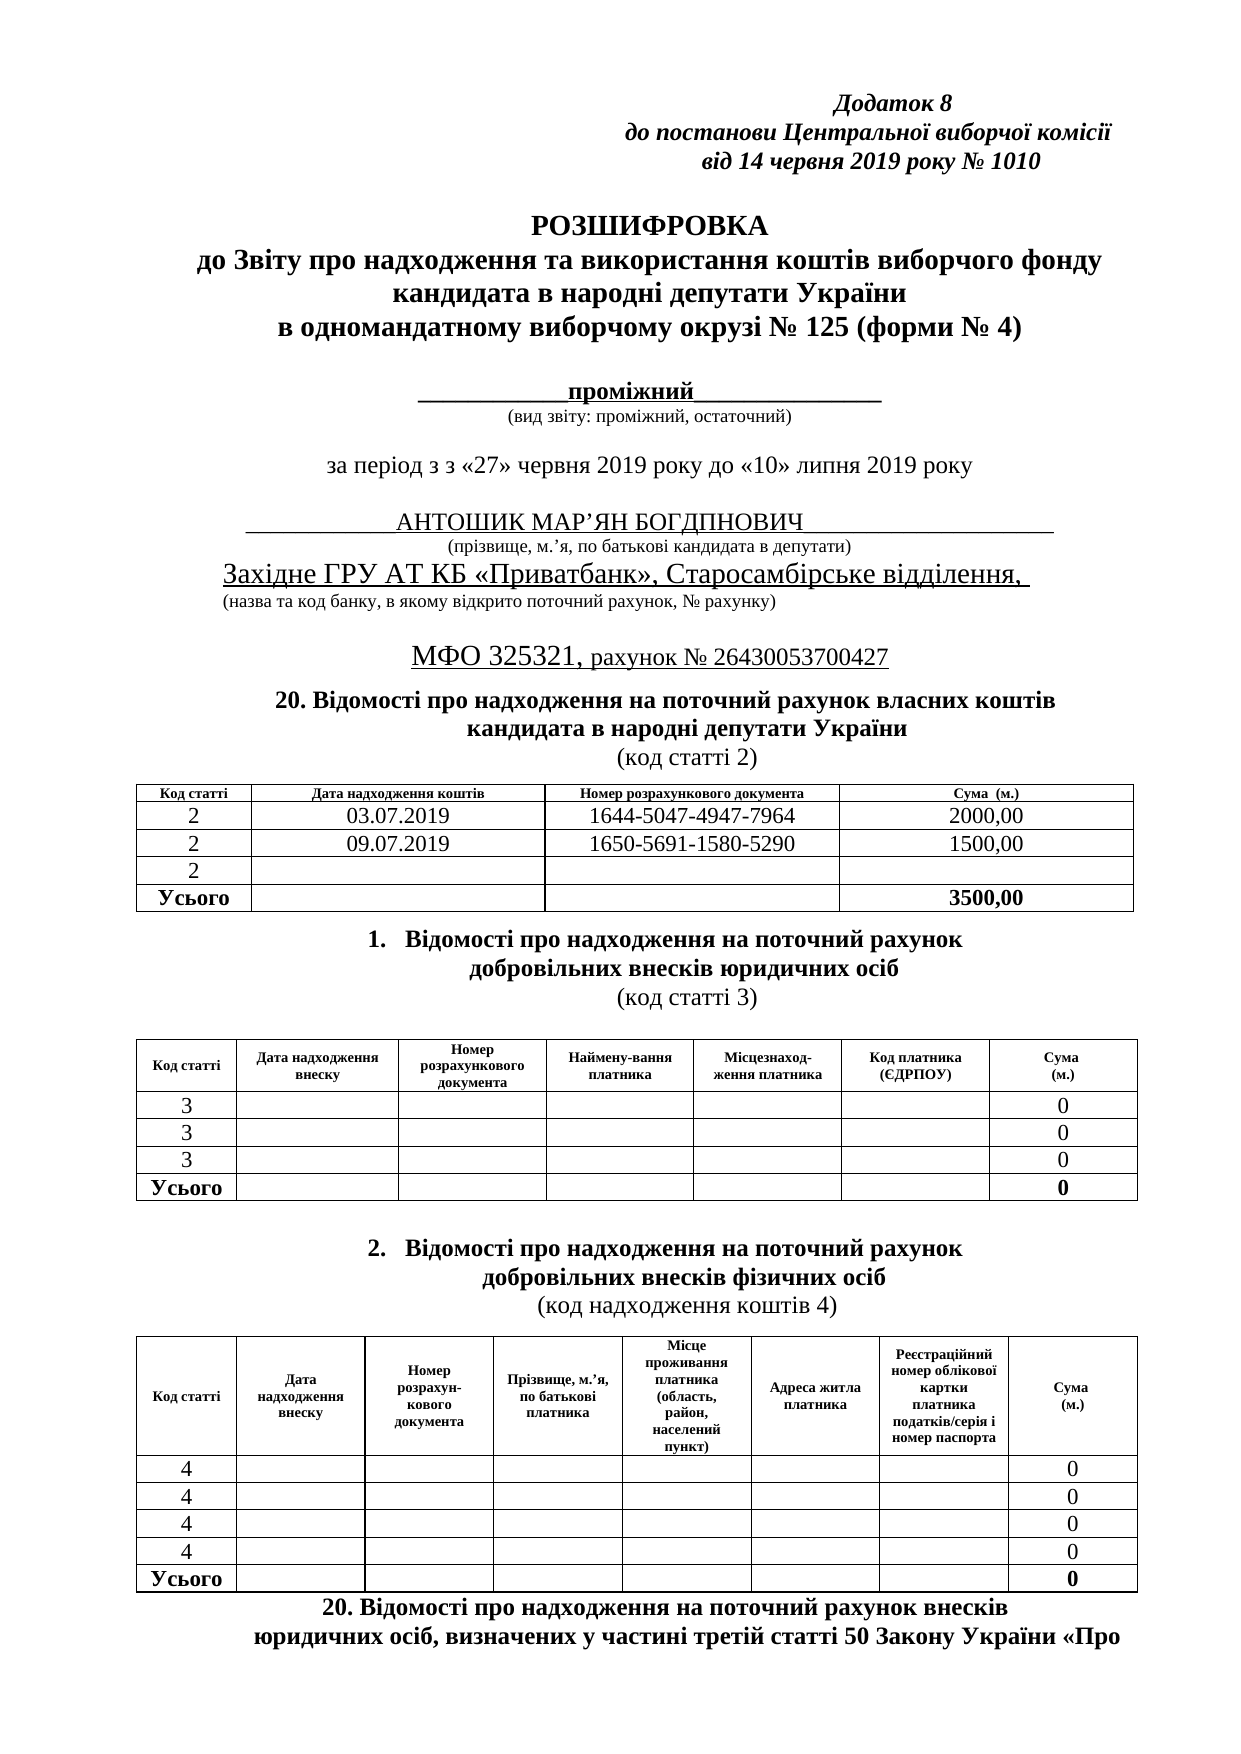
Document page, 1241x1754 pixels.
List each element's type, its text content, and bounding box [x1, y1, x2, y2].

table_cell [842, 1119, 989, 1146]
table_cell [752, 1483, 879, 1509]
table_cell [840, 857, 1133, 883]
table_cell [880, 1483, 1008, 1509]
table_cell [366, 1538, 493, 1564]
table_cell 0 [990, 1174, 1137, 1200]
list Відомості про надходження на поточний рахунок добровільних внесків юридичних осіб (код статті 3) [185, 924, 1152, 1011]
table_cell 0 [1009, 1456, 1137, 1482]
text (назва та код банку, в якому відкрито поточний рахунок, № рахунку) [148, 590, 1152, 611]
table_cell [623, 1456, 751, 1482]
table_cell [494, 1538, 622, 1564]
table_cell [252, 857, 544, 883]
table_cell 0 [1009, 1510, 1137, 1537]
table_cell [623, 1538, 751, 1564]
table_cell [399, 1174, 546, 1200]
table_cell 03.07.2019 [252, 802, 544, 829]
table_cell [880, 1538, 1008, 1564]
table_cell 0 [990, 1147, 1137, 1173]
table_cell [366, 1510, 493, 1537]
table_cell [237, 1174, 398, 1200]
text за період з з «27» червня 2019 року до «10» липня 2019 року [148, 426, 1152, 479]
text (вид звіту: проміжний, остаточний) [148, 405, 1152, 426]
table_cell [252, 885, 544, 911]
table_cell [694, 1174, 841, 1200]
table_cell [880, 1510, 1008, 1537]
table_cell [494, 1483, 622, 1509]
table_cell [399, 1092, 546, 1118]
table_header Дата надходження внеску [237, 1337, 364, 1454]
text ____________АНТОШИК МАР’ЯН БОГДПНОВИЧ____________________ (прізвище, м.’я, по батькові кандидата в депутати) [148, 508, 1152, 556]
table_cell [237, 1147, 398, 1173]
table_cell [237, 1538, 364, 1564]
table_cell 2 [137, 802, 251, 829]
table_cell Усього [137, 1565, 236, 1591]
table_cell [880, 1565, 1008, 1591]
table_cell [623, 1565, 751, 1591]
table_cell 4 [137, 1538, 236, 1564]
table_cell [366, 1565, 493, 1591]
table_cell [546, 885, 839, 911]
table_cell 0 [1009, 1565, 1137, 1591]
table_header Код платника (ЄДРПОУ) [842, 1040, 989, 1091]
table_cell 1500,00 [840, 830, 1133, 856]
table_cell 0 [990, 1092, 1137, 1118]
table_cell 2 [137, 830, 251, 856]
table_cell [842, 1174, 989, 1200]
table_cell [399, 1119, 546, 1146]
table_header Номер розрахункового документа [546, 785, 839, 801]
table_header Номер розрахункового документа [399, 1040, 546, 1091]
table_header Адреса житла платника [752, 1337, 879, 1454]
table_cell 0 [990, 1119, 1137, 1146]
table_cell [237, 1510, 364, 1537]
text Західне ГРУ АТ КБ «Приватбанк», Старосамбірське відділення, [148, 556, 1152, 590]
table_cell 3 [137, 1092, 236, 1118]
table_cell [880, 1456, 1008, 1482]
table_header Прізвище, м.’я, по батькові платника [494, 1337, 622, 1454]
table_cell 3500,00 [840, 885, 1133, 911]
table_header Місце проживання платника (область, район, населений пункт) [623, 1337, 751, 1454]
table_cell [842, 1147, 989, 1173]
table_cell Усього [137, 1174, 236, 1200]
table_header Код статті [137, 1337, 236, 1454]
table_cell 2000,00 [840, 802, 1133, 829]
text МФО 325321, рахунок № 26430053700427 [148, 640, 1152, 672]
table_cell [237, 1565, 364, 1591]
table_header Номер розрахун-кового документа [366, 1337, 493, 1454]
text РОЗШИФРОВКА до Звіту про надходження та використання коштів виборчого фонду кандидата в народні депутати України в одномандатному виборчому окрузі № 125 (форми № 4) [148, 208, 1152, 342]
table_header Місцезнаход-ження платника [694, 1040, 841, 1091]
table_cell [752, 1456, 879, 1482]
table_cell [494, 1565, 622, 1591]
table_cell 09.07.2019 [252, 830, 544, 856]
table_header Реєстраційний номер облікової картки платника податків/серія і номер паспорта [880, 1337, 1008, 1454]
table_cell [842, 1092, 989, 1118]
table_cell [366, 1456, 493, 1482]
text ____________проміжний_______________ [148, 376, 1152, 405]
table_cell 1644-5047-4947-7964 [546, 802, 839, 829]
text до постанови Центральної виборчої комісії від 14 червня 2019 року № 1010 [591, 117, 1152, 175]
table_cell 4 [137, 1510, 236, 1537]
table_cell 1650-5691-1580-5290 [546, 830, 839, 856]
table_cell [494, 1510, 622, 1537]
table_cell [694, 1119, 841, 1146]
table_cell [237, 1092, 398, 1118]
table_cell [623, 1483, 751, 1509]
table_header Код статті [137, 785, 251, 801]
table_cell [623, 1510, 751, 1537]
table_cell [547, 1147, 693, 1173]
table_cell [547, 1092, 693, 1118]
table_cell 0 [1009, 1483, 1137, 1509]
table_header Сума (м.) [990, 1040, 1137, 1091]
text Додаток 8 [635, 88, 1152, 117]
table_cell 4 [137, 1456, 236, 1482]
table_cell [366, 1483, 493, 1509]
table_cell [237, 1483, 364, 1509]
table_cell [547, 1174, 693, 1200]
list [185, 1592, 1152, 1650]
table_cell Усього [137, 885, 251, 911]
list Відомості про надходження на поточний рахунок власних коштів кандидата в народні депутати України (код статті 2) [185, 685, 1152, 771]
table_header Код статті [137, 1040, 236, 1091]
table_header Дата надходження коштів [252, 785, 544, 801]
table_cell [494, 1456, 622, 1482]
table_cell 4 [137, 1483, 236, 1509]
table_cell [752, 1510, 879, 1537]
table_cell 3 [137, 1119, 236, 1146]
table_cell [237, 1456, 364, 1482]
table_cell [546, 857, 839, 883]
table_cell [694, 1092, 841, 1118]
table_cell [752, 1538, 879, 1564]
table_header Сума (м.) [1009, 1337, 1137, 1454]
table_cell [694, 1147, 841, 1173]
table_cell [399, 1147, 546, 1173]
table_cell [237, 1119, 398, 1146]
table_cell 2 [137, 857, 251, 883]
list Відомості про надходження на поточний рахунок добровільних внесків фізичних осіб (код надходження коштів 4) [185, 1233, 1152, 1319]
table_cell 3 [137, 1147, 236, 1173]
table_header Дата надходження внеску [237, 1040, 398, 1091]
table_header Наймену-вання платника [547, 1040, 693, 1091]
table_cell [547, 1119, 693, 1146]
table_cell 0 [1009, 1538, 1137, 1564]
table_cell [752, 1565, 879, 1591]
table_header Сума (м.) [840, 785, 1133, 801]
